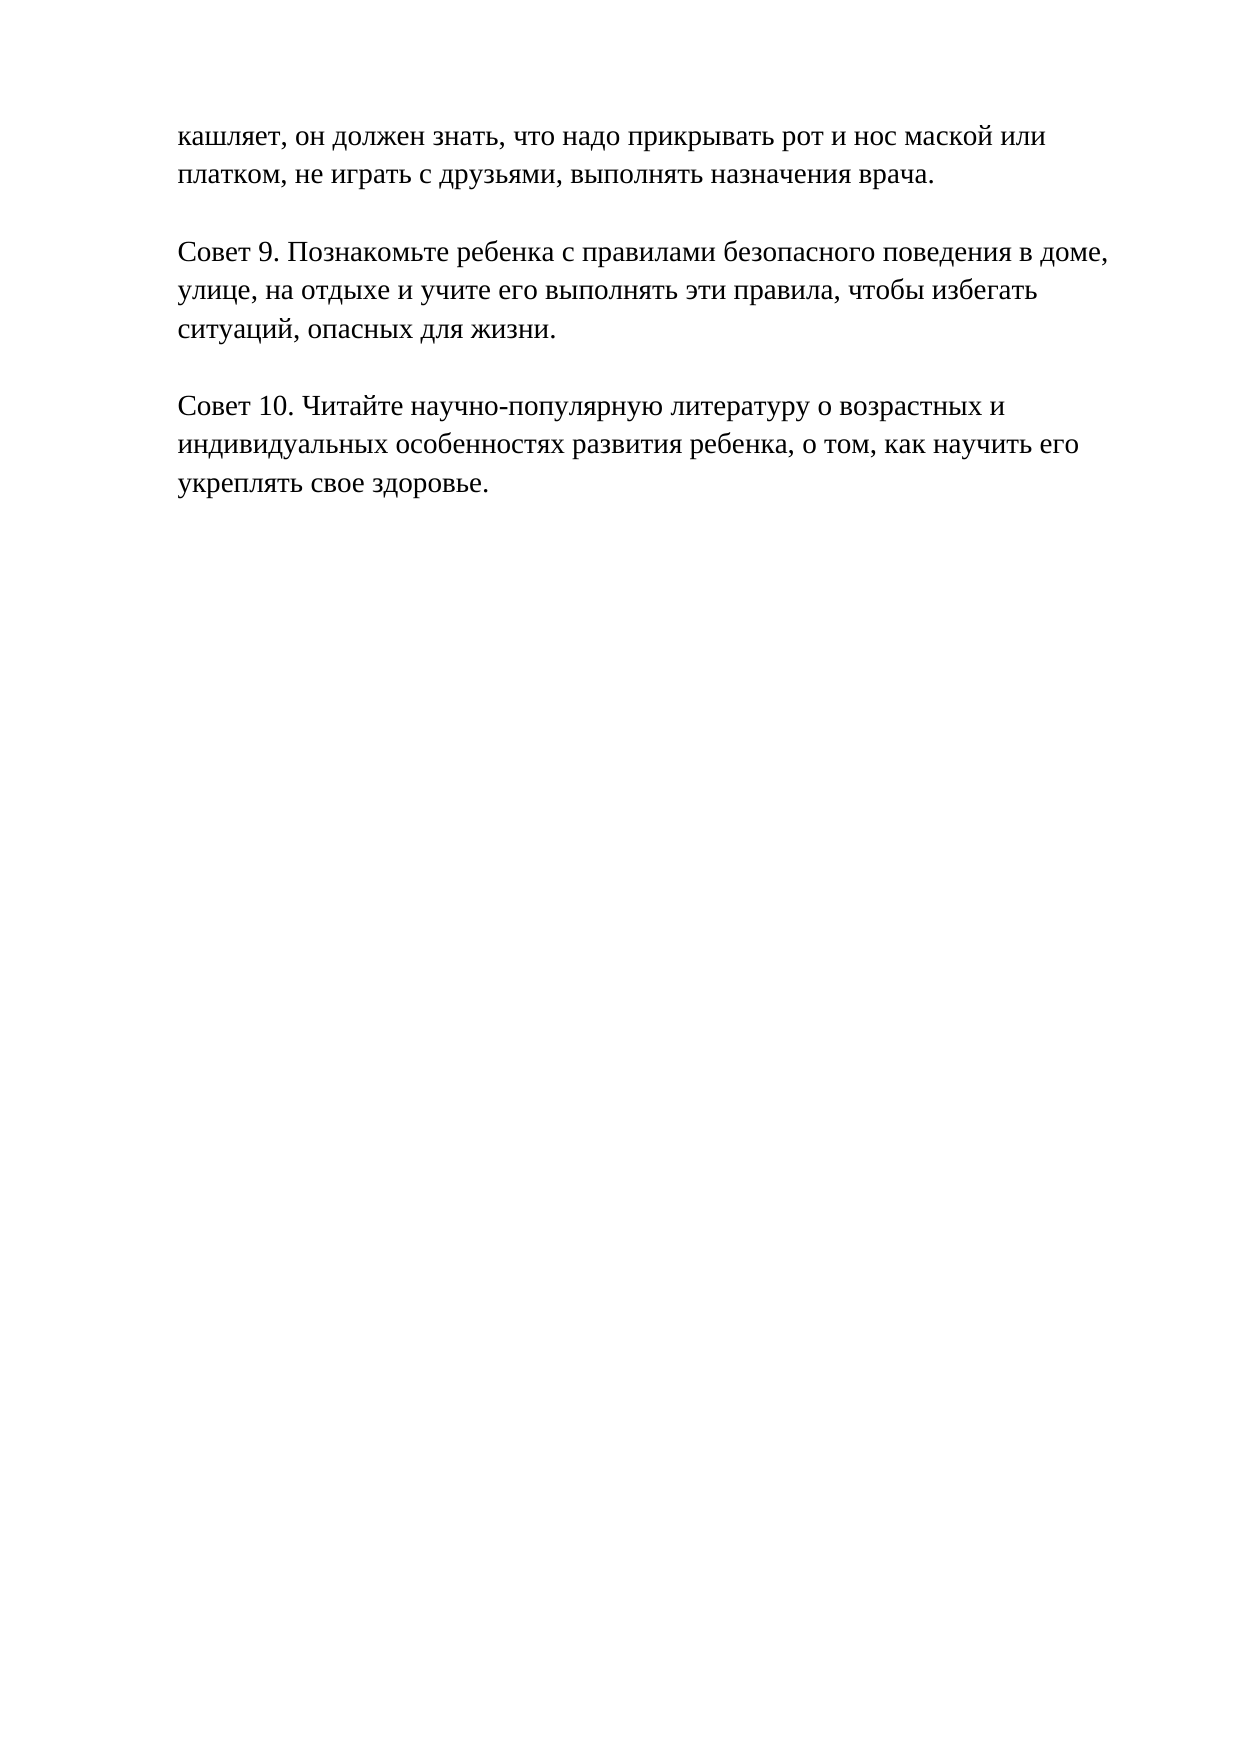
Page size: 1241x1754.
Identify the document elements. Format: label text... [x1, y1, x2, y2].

text Совет 10. Читайте научно-популярную литературу о возрастных и индивидуальных особенностях развития ребенка, о том, как научить его укреплять свое здоровье. [177, 388, 1152, 498]
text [177, 118, 1152, 190]
text Совет 9. Познакомьте ребенка с правилами безопасного поведения в доме, улице, на отдыхе и учите его выполнять эти правила, чтобы избегать ситуаций, опасных для жизни. [177, 234, 1152, 344]
